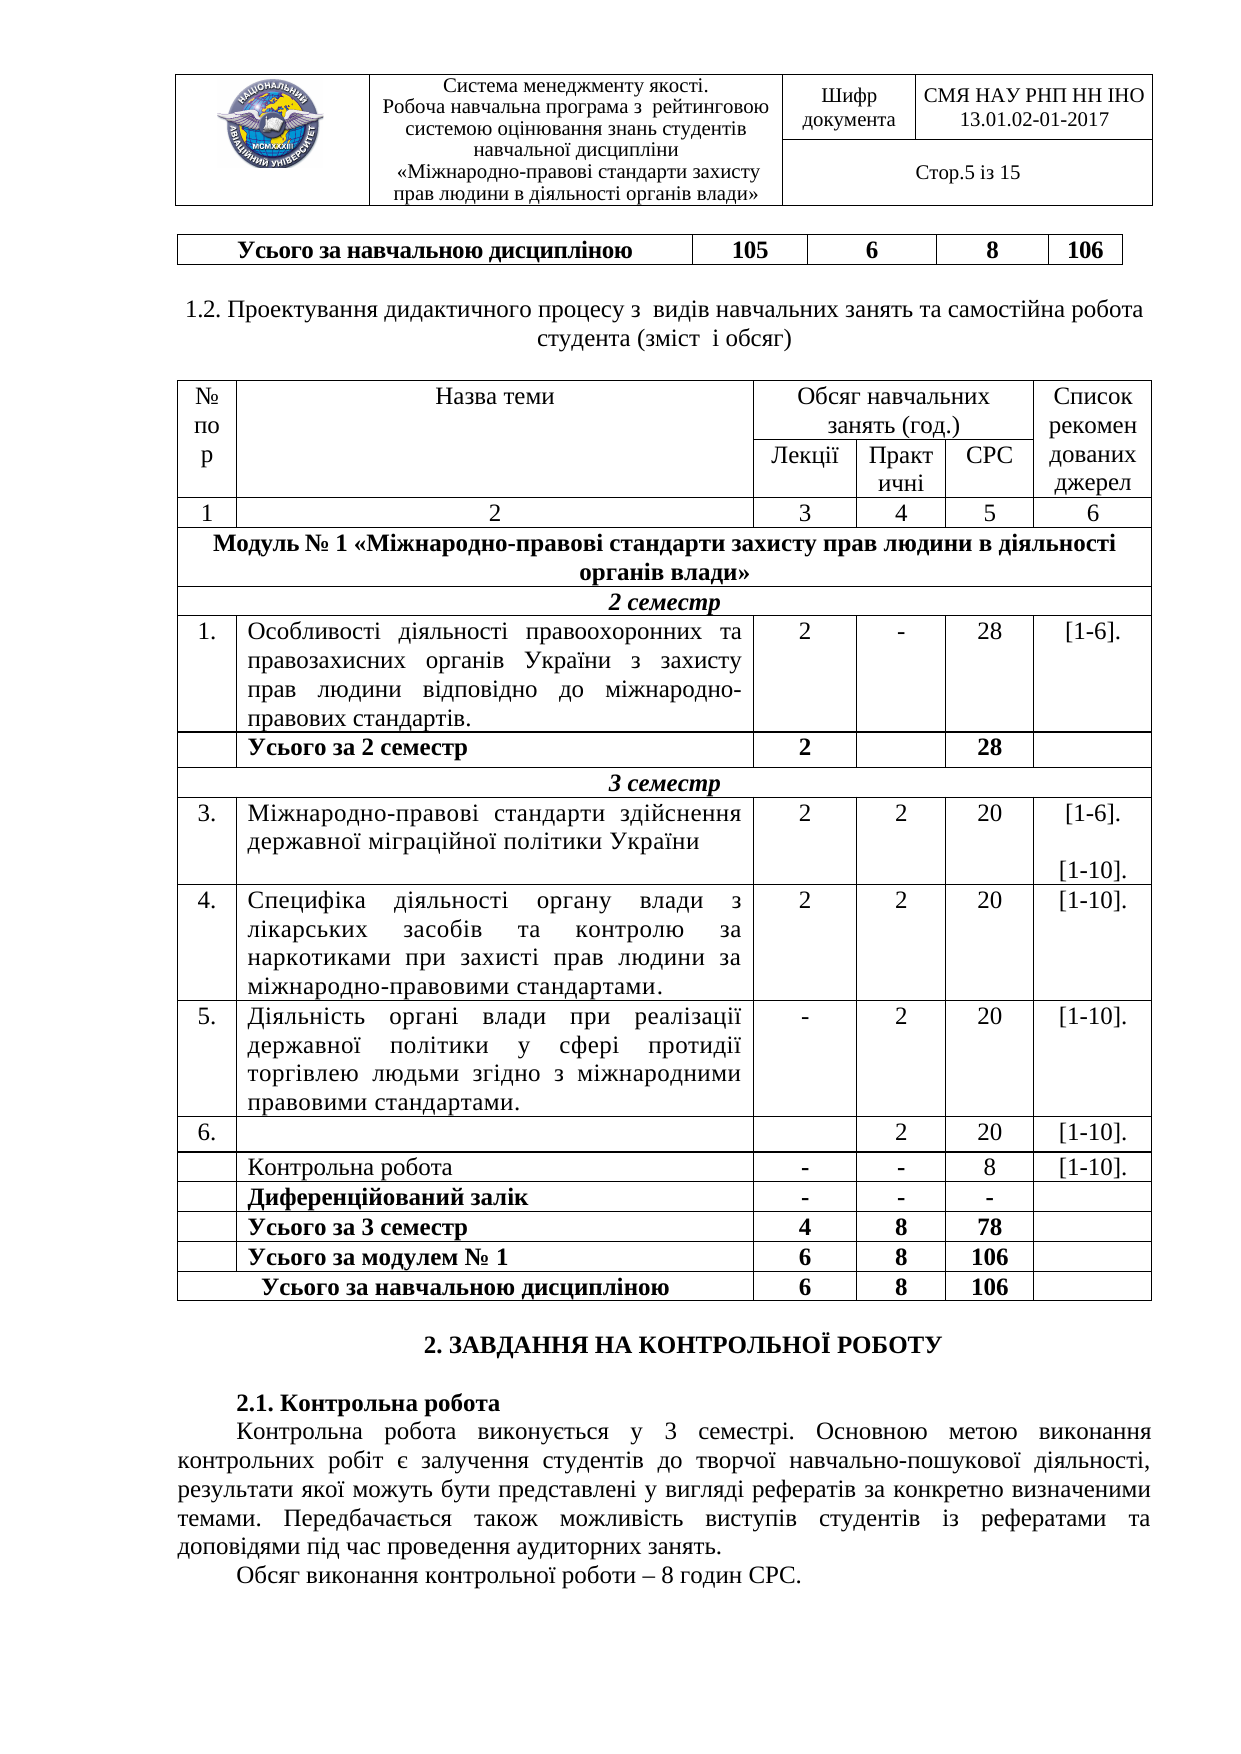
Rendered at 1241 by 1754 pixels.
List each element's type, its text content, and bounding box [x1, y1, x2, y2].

table_cell Практичні [857, 440, 945, 497]
table_cell [1034, 1272, 1151, 1300]
text Обсяг виконання контрольної роботи – 8 годин СРС. [177, 1560, 1152, 1589]
table_cell - [754, 1153, 856, 1181]
table_cell [1034, 1182, 1151, 1211]
table_cell 6 [754, 1272, 856, 1300]
table_cell [178, 1212, 236, 1241]
table_cell Усього за навчальною дисципліною [178, 235, 692, 264]
table_cell 1 [178, 498, 236, 527]
table_cell 6. [178, 1117, 236, 1151]
table_cell 8 [937, 235, 1048, 264]
table_cell 6 [1034, 498, 1151, 527]
table_cell - [946, 1182, 1033, 1211]
table_cell 28 [946, 733, 1033, 767]
table_cell [178, 733, 236, 767]
picture [217, 77, 324, 168]
table_cell Диференційований залік [237, 1182, 753, 1211]
table_cell 2 [754, 798, 856, 884]
table_cell 2 [754, 885, 856, 1000]
table_cell 8 [857, 1272, 945, 1300]
table_cell 105 [693, 235, 807, 264]
table_cell [178, 1153, 236, 1181]
table_cell 2 [237, 498, 753, 527]
text 1.2. Проектування дидактичного процесу з видів навчальних занять та самостійна робота студента (зміст і обсяг) [177, 294, 1152, 351]
table_cell [1-10]. [1034, 1117, 1151, 1151]
table_cell 106 [946, 1272, 1033, 1300]
table_cell 106 [1049, 235, 1122, 264]
table_cell 106 [946, 1242, 1033, 1271]
table_cell 20 [946, 1001, 1033, 1116]
table_cell 20 [946, 885, 1033, 1000]
table_cell [1-6]. [1034, 616, 1151, 731]
table_cell - [857, 1153, 945, 1181]
table_cell 2 семестр [178, 587, 1151, 615]
table_cell 8 [857, 1242, 945, 1271]
table_cell 4 [754, 1212, 856, 1241]
table_cell 3 семестр [178, 768, 1151, 797]
table_cell 1. [178, 616, 236, 731]
table_cell Специфіка діяльності органу влади з лікарських засобів та контролю за наркотиками при захисті прав людини за міжнародно-правовими стандартами. [237, 885, 753, 1000]
table_cell - [857, 1182, 945, 1211]
table_header № пор [178, 381, 236, 497]
table_cell [1034, 1242, 1151, 1271]
table_cell - [754, 1001, 856, 1116]
list 2.1. Контрольна робота [177, 1388, 1152, 1416]
table_cell 2 [857, 1117, 945, 1151]
table_cell [1034, 1212, 1151, 1241]
table_header Назва теми [237, 381, 753, 497]
table_cell [1-10]. [1034, 885, 1151, 1000]
table_cell 2 [857, 798, 945, 884]
table_cell 8 [946, 1153, 1033, 1181]
table_cell 8 [857, 1212, 945, 1241]
table_cell 3. [178, 798, 236, 884]
table_header Список рекомендованих джерел [1034, 381, 1151, 497]
table_cell 20 [946, 1117, 1033, 1151]
table_cell [857, 733, 945, 767]
table_cell Усього за 2 семестр [237, 733, 753, 767]
table_cell [1-6]. [1-10]. [1034, 798, 1151, 884]
table_cell Діяльність органі влади при реалізації державної політики у сфері протидії торгівлею людьми згідно з міжнародними правовими стандартами. [237, 1001, 753, 1116]
table_cell 6 [754, 1242, 856, 1271]
table_cell [237, 1117, 753, 1151]
table_cell [178, 1182, 236, 1211]
table_cell 2 [857, 1001, 945, 1116]
table_cell 3 [754, 498, 856, 527]
table_cell Міжнародно-правові стандарти здійснення державної міграційної політики України [237, 798, 753, 884]
table_cell [1034, 733, 1151, 767]
table_cell 6 [808, 235, 936, 264]
table_header Обсяг навчальних занять (год.) [754, 381, 1033, 439]
list 2. ЗАВДАННЯ НА КОНТРОЛЬНОЇ РОБОТУ [215, 1330, 1152, 1359]
table_cell Контрольна робота [237, 1153, 753, 1181]
table_cell [754, 1117, 856, 1151]
table_cell Особливості діяльності правоохоронних та правозахисних органів України з захисту прав людини відповідно до міжнародно-правових стандартів. [237, 616, 753, 731]
table_cell Модуль № 1 «Міжнародно-правові стандарти захисту прав людини в діяльності органів влади» [178, 528, 1151, 586]
table_cell - [857, 616, 945, 731]
table_cell 5 [946, 498, 1033, 527]
table_cell - [754, 1182, 856, 1211]
table_cell 4. [178, 885, 236, 1000]
table_cell 28 [946, 616, 1033, 731]
table_cell 2 [857, 885, 945, 1000]
table_cell [178, 1242, 236, 1271]
text Контрольна робота виконується у 3 семестрі. Основною метою виконання контрольних робіт є залучення студентів до творчої навчально-пошукової діяльності, результати якої можуть бути представлені у вигляді рефератів за конкретно визначеними темами. Передбачається також можливість виступів студентів із рефератами та доповідями під час проведення аудиторних занять. [177, 1416, 1152, 1560]
table_cell 2 [754, 616, 856, 731]
table_cell 2 [754, 733, 856, 767]
table_cell 4 [857, 498, 945, 527]
table_cell Усього за 3 семестр [237, 1212, 753, 1241]
table_cell [1-10]. [1034, 1153, 1151, 1181]
table_cell Усього за модулем № 1 [237, 1242, 753, 1271]
table_cell Усього за навчальною дисципліною [178, 1272, 753, 1300]
table_cell 78 [946, 1212, 1033, 1241]
table_cell Лекції [754, 440, 856, 497]
table_cell [1-10]. [1034, 1001, 1151, 1116]
table_cell 20 [946, 798, 1033, 884]
table_cell 5. [178, 1001, 236, 1116]
table_cell СРС [946, 440, 1033, 497]
